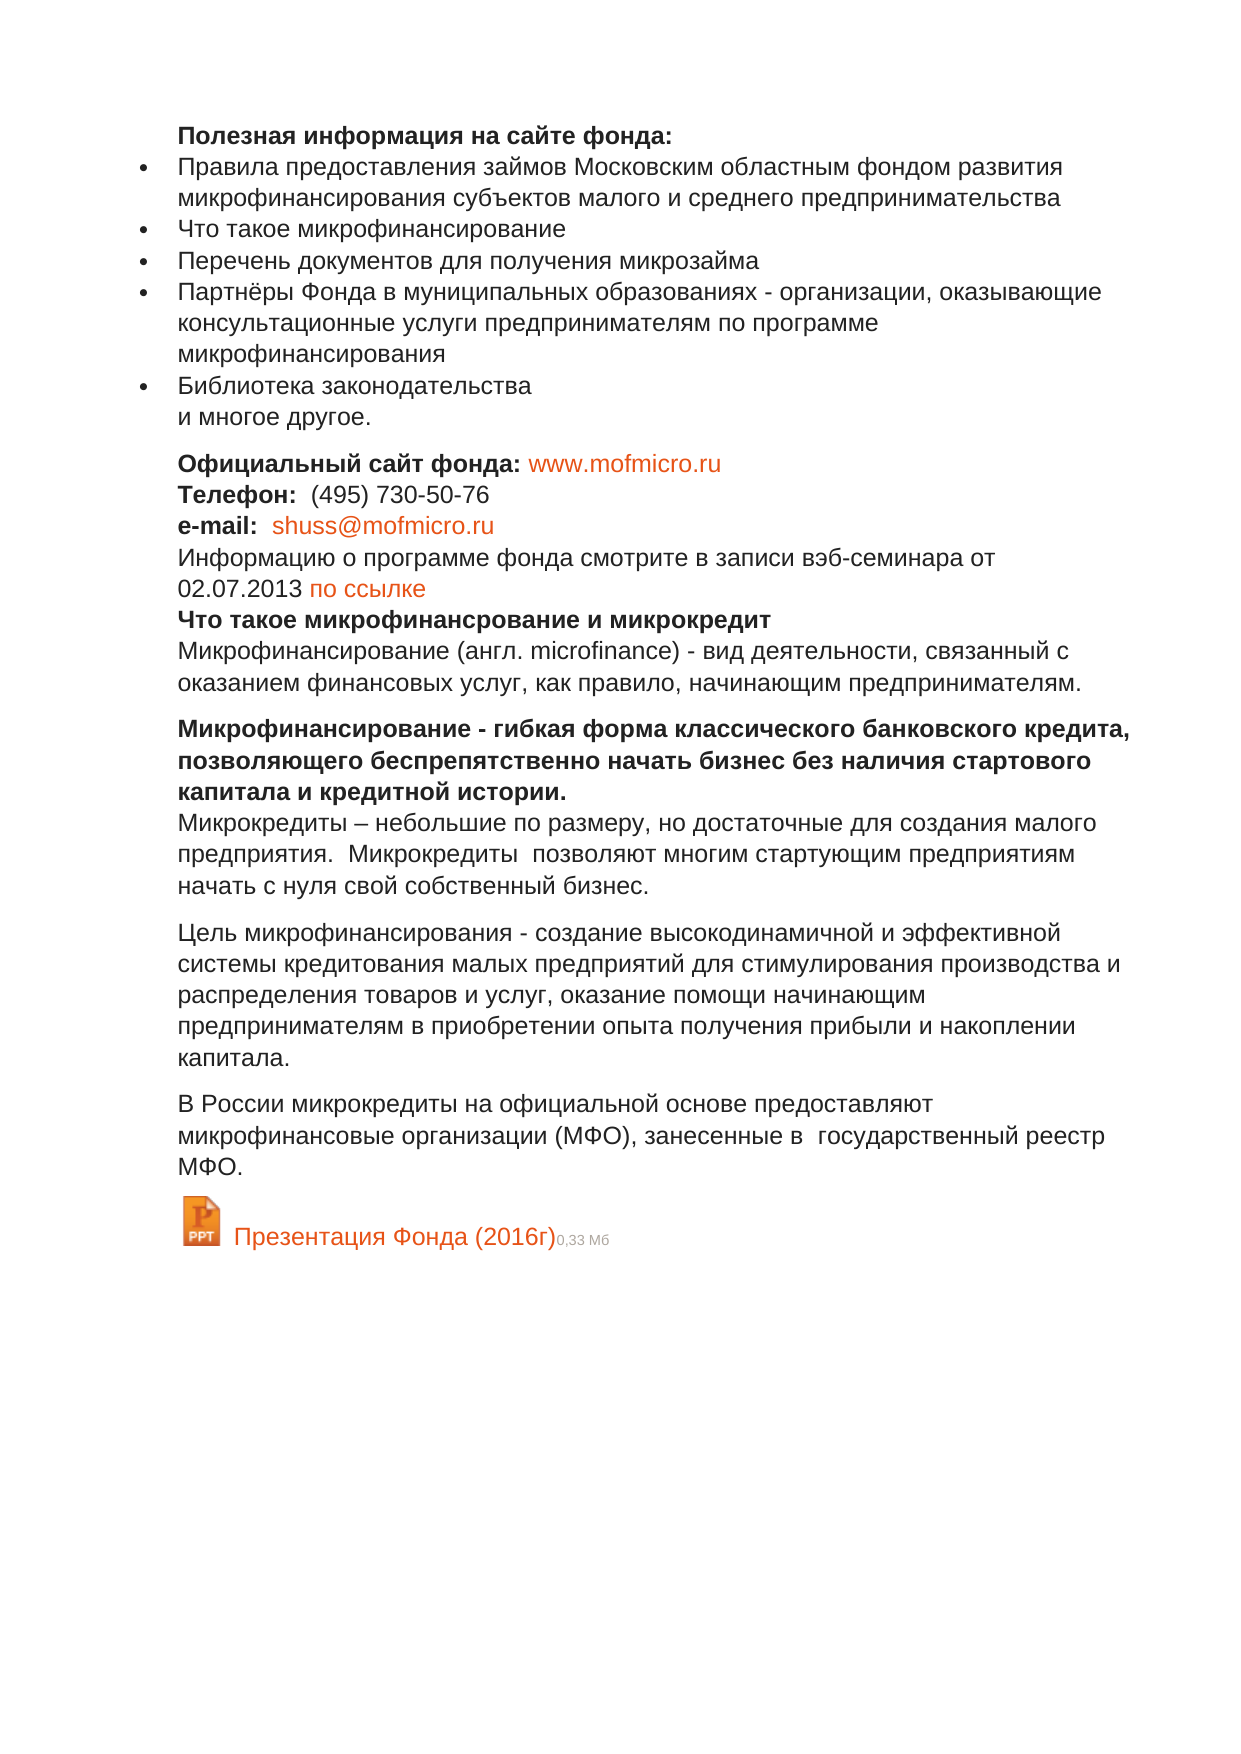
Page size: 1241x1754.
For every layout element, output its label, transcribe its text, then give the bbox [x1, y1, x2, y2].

text Презентация Фонда (2016г)0,33 Мб [177, 1196, 1152, 1251]
text Микрофинансирование - гибкая форма классического банковского кредита, позволяющего беспрепятственно начать бизнес без наличия стартового капитала и кредитной истории. [177, 712, 1152, 806]
list Правила предоставления займов Московским областным фондом развития микрофинансирования субъектов малого и среднего предпринимательства [140, 149, 1152, 212]
text Официальный сайт фонда: www.mofmicro.ru [177, 446, 1152, 477]
text В России микрокредиты на официальной основе предоставляют микрофинансовые организации (МФО), занесенные в государственный реестр МФО. [177, 1087, 1152, 1181]
text Что такое микрофинансрование и микрокредит [177, 602, 1152, 634]
list Партнёры Фонда в муниципальных образованиях - организации, оказывающие консультационные услуги предпринимателям по программе микрофинансирования [140, 274, 1152, 368]
text Микрокредиты – небольшие по размеру, но достаточные для создания малого предприятия. Микрокредиты позволяют многим стартующим предприятиям начать с нуля свой собственный бизнес. [177, 806, 1152, 899]
text и многое другое. [177, 399, 1152, 431]
list Что такое микрофинансирование [140, 212, 1152, 243]
text Цель микрофинансирования - создание высокодинамичной и эффективной системы кредитования малых предприятий для стимулирования производства и распределения товаров и услуг, оказание помощи начинающим предпринимателям в приобретении опыта получения прибыли и накоплении капитала. [177, 915, 1152, 1071]
text Полезная информация на сайте фонда: [177, 118, 1152, 149]
text Телефон: (495) 730-50-76 [177, 477, 1152, 509]
list Библиотека законодательства [140, 368, 1152, 399]
picture [177, 1196, 227, 1246]
text e-mail: shuss@mofmicro.ru [177, 509, 1152, 540]
list Перечень документов для получения микрозайма [140, 243, 1152, 274]
text Информацию о программе фонда смотрите в записи вэб-семинара от 02.07.2013 по ссылке [177, 540, 1152, 602]
text Микрофинансирование (англ. microfinance) - вид деятельности, связанный с оказанием финансовых услуг, как правило, начинающим предпринимателям. [177, 634, 1152, 696]
